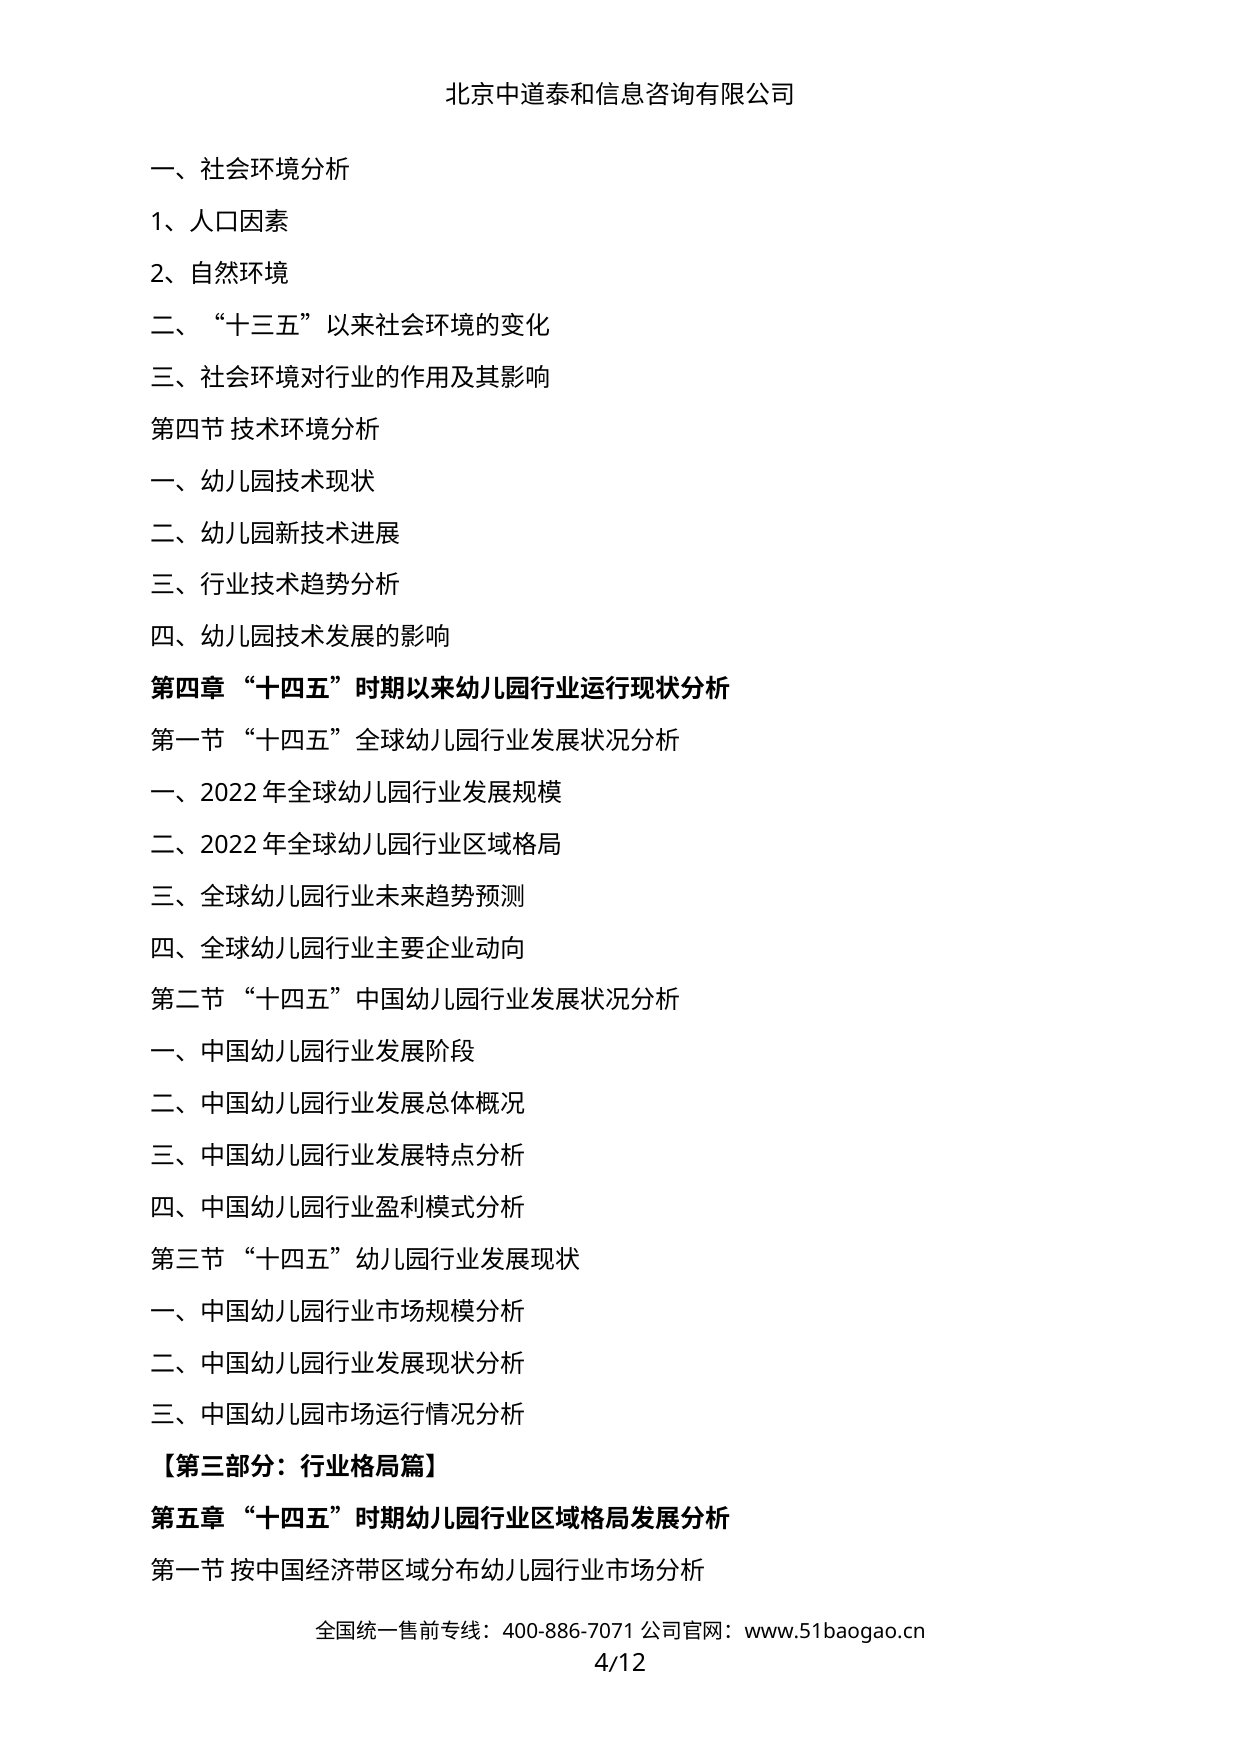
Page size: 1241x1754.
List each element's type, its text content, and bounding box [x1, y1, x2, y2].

text 第一节 按中国经济带区域分布幼儿园行业市场分析 [150, 1551, 1090, 1587]
text 二、幼儿园新技术进展 [150, 513, 1090, 549]
text 二、2022年全球幼儿园行业区域格局 [150, 824, 1090, 861]
text 一、中国幼儿园行业市场规模分析 [150, 1291, 1090, 1327]
text 四、幼儿园技术发展的影响 [150, 617, 1090, 653]
text 第三节 “十四五”幼儿园行业发展现状 [150, 1239, 1090, 1276]
text 一、中国幼儿园行业发展阶段 [150, 1032, 1090, 1068]
text 三、行业技术趋势分析 [150, 565, 1090, 601]
text 二、“十三五”以来社会环境的变化 [150, 306, 1090, 342]
text 三、全球幼儿园行业未来趋势预测 [150, 876, 1090, 912]
text 三、中国幼儿园市场运行情况分析 [150, 1395, 1090, 1431]
text 四、中国幼儿园行业盈利模式分析 [150, 1187, 1090, 1224]
text 二、中国幼儿园行业发展现状分析 [150, 1343, 1090, 1379]
text 一、社会环境分析 [150, 150, 1090, 186]
text 第二节 “十四五”中国幼儿园行业发展状况分析 [150, 980, 1090, 1016]
text 一、幼儿园技术现状 [150, 461, 1090, 497]
text 第四章 “十四五”时期以来幼儿园行业运行现状分析 [150, 669, 1090, 705]
text 2、自然环境 [150, 254, 1090, 290]
text 三、中国幼儿园行业发展特点分析 [150, 1136, 1090, 1172]
text 第一节 “十四五”全球幼儿园行业发展状况分析 [150, 721, 1090, 757]
text 第五章 “十四五”时期幼儿园行业区域格局发展分析 [150, 1499, 1090, 1535]
text 【第三部分：行业格局篇】 [150, 1447, 1090, 1483]
text 一、2022年全球幼儿园行业发展规模 [150, 772, 1090, 809]
text 四、全球幼儿园行业主要企业动向 [150, 928, 1090, 964]
text 1、人口因素 [150, 202, 1090, 238]
text 三、社会环境对行业的作用及其影响 [150, 357, 1090, 394]
text 二、中国幼儿园行业发展总体概况 [150, 1084, 1090, 1120]
text 第四节 技术环境分析 [150, 409, 1090, 446]
